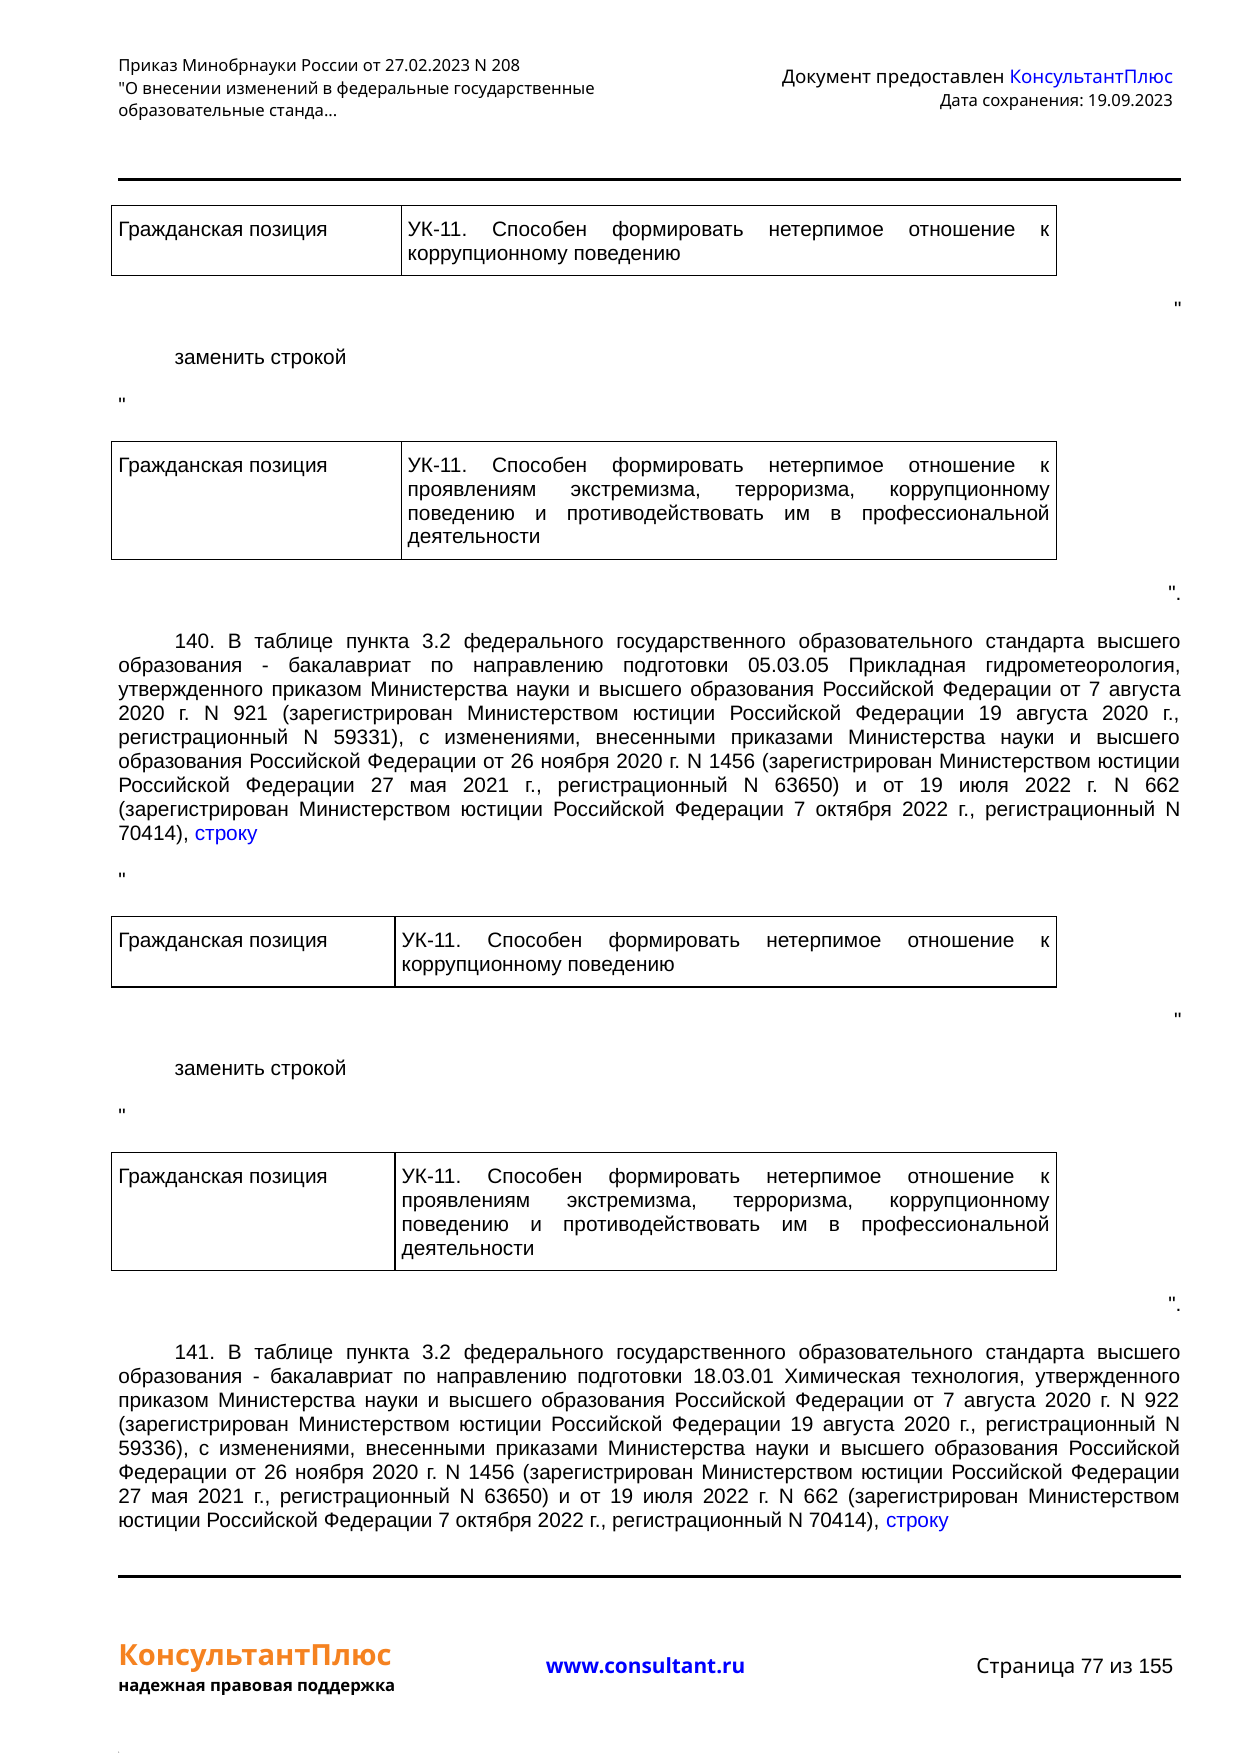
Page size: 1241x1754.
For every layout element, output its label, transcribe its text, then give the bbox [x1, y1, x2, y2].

text " [118, 1008, 1181, 1032]
text ". [118, 1292, 1181, 1316]
text " [118, 868, 1181, 892]
table_header Гражданская позиция [112, 442, 401, 559]
text заменить строкой [118, 1056, 1181, 1080]
table_header УК-11. Способен формировать нетерпимое отношение к коррупционному поведению [402, 206, 1056, 275]
text ". [118, 581, 1181, 605]
table_header УК-11. Способен формировать нетерпимое отношение к коррупционному поведению [396, 917, 1056, 986]
text " [118, 297, 1181, 321]
table_header Гражданская позиция [112, 206, 401, 275]
text " [118, 393, 1181, 417]
table_header Гражданская позиция [112, 1153, 394, 1270]
text " [118, 1104, 1181, 1128]
text 140. В таблице пункта 3.2 федерального государственного образовательного стандарта высшего образования - бакалавриат по направлению подготовки 05.03.05 Прикладная гидрометеорология, утвержденного приказом Министерства науки и высшего образования Российской Федерации от 7 августа 2020 г. N 921 (зарегистрирован Министерством юстиции Российской Федерации 19 августа 2020 г., регистрационный N 59331), с изменениями, внесенными приказами Министерства науки и высшего образования Российской Федерации от 26 ноября 2020 г. N 1456 (зарегистрирован Министерством юстиции Российской Федерации 27 мая 2021 г., регистрационный N 63650) и от 19 июля 2022 г. N 662 (зарегистрирован Министерством юстиции Российской Федерации 7 октября 2022 г., регистрационный N 70414), строку [118, 629, 1181, 844]
text заменить строкой [118, 345, 1181, 369]
text 141. В таблице пункта 3.2 федерального государственного образовательного стандарта высшего образования - бакалавриат по направлению подготовки 18.03.01 Химическая технология, утвержденного приказом Министерства науки и высшего образования Российской Федерации от 7 августа 2020 г. N 922 (зарегистрирован Министерством юстиции Российской Федерации 19 августа 2020 г., регистрационный N 59336), с изменениями, внесенными приказами Министерства науки и высшего образования Российской Федерации от 26 ноября 2020 г. N 1456 (зарегистрирован Министерством юстиции Российской Федерации 27 мая 2021 г., регистрационный N 63650) и от 19 июля 2022 г. N 662 (зарегистрирован Министерством юстиции Российской Федерации 7 октября 2022 г., регистрационный N 70414), строку [118, 1340, 1181, 1532]
table_header Гражданская позиция [112, 917, 394, 986]
